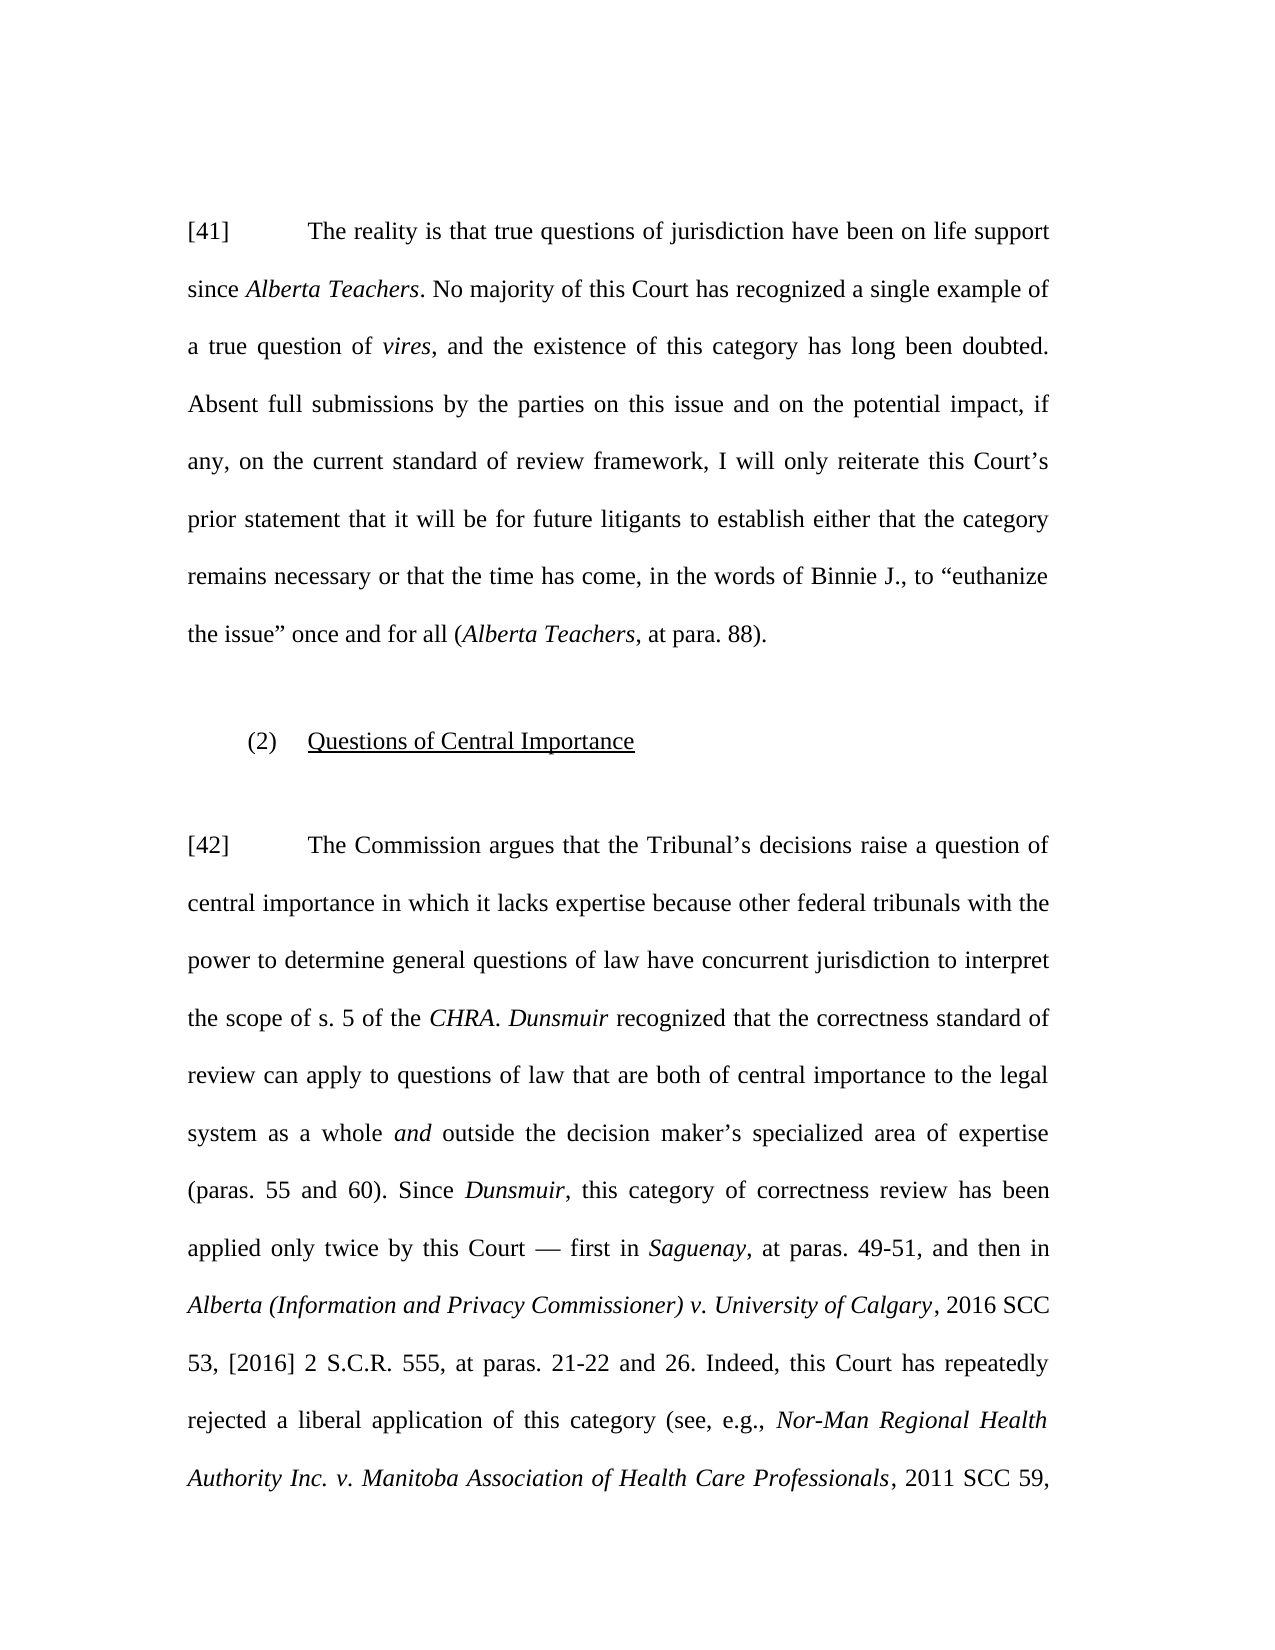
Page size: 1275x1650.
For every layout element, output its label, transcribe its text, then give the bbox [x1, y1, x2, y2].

text The reality is that true questions of jurisdiction have been on life support since Alberta Teachers. No majority of this Court has recognized a single example of a true question of vires, and the existence of this category has long been doubted. Absent full submissions by the parties on this issue and on the potential impact, if any, on the current standard of review framework, I will only reiterate this Court’s prior statement that it will be for future litigants to establish either that the category remains necessary or that the time has come, in the words of Binnie J., to “euthanize the issue” once and for all (Alberta Teachers, at para. 88). [187, 216, 1050, 648]
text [187, 830, 1050, 1491]
title Questions of Central Importance [247, 726, 1050, 755]
